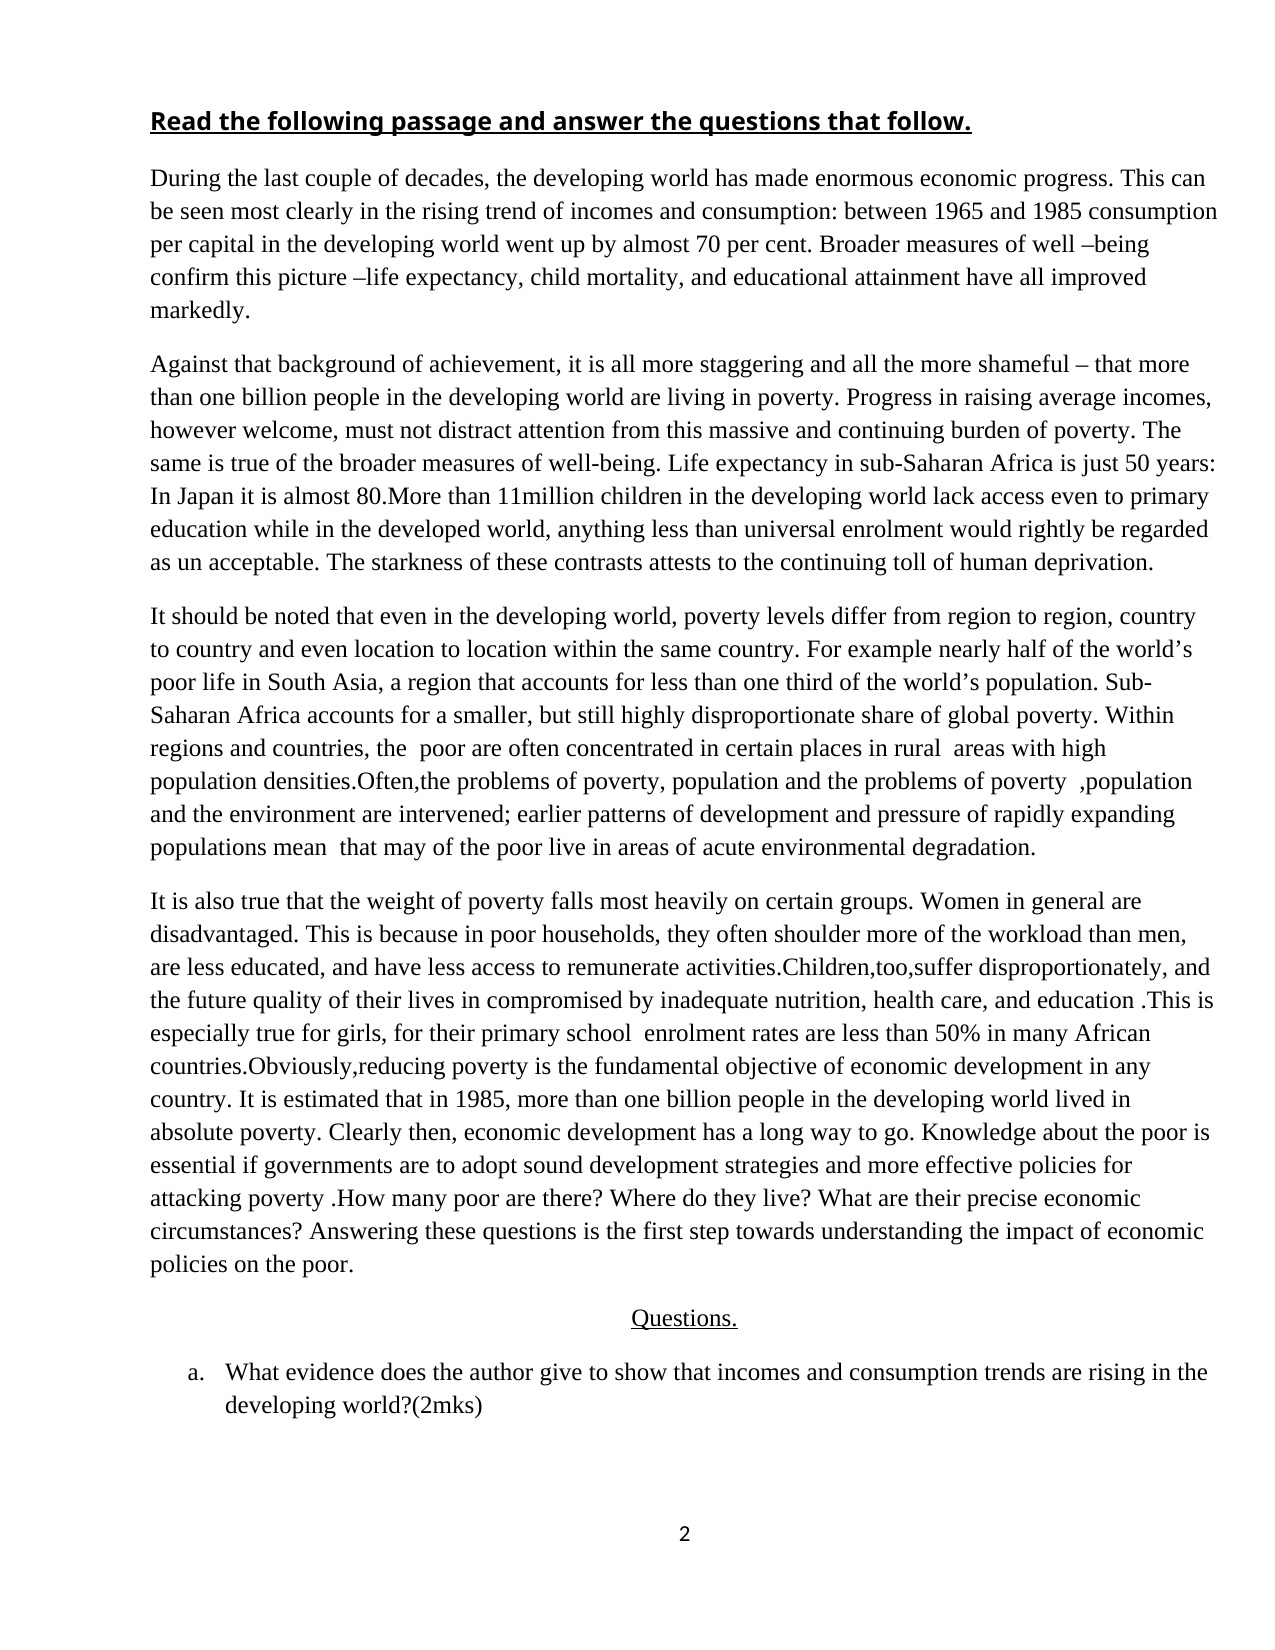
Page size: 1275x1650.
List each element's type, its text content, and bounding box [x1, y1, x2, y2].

text It is also true that the weight of poverty falls most heavily on certain groups. Women in general are disadvantaged. This is because in poor households, they often shoulder more of the workload than men, are less educated, and have less access to remunerate activities.Children,too,suffer disproportionately, and the future quality of their lives in compromised by inadequate nutrition, health care, and education .This is especially true for girls, for their primary school enrolment rates are less than 50% in many African countries.Obviously,reducing poverty is the fundamental objective of economic development in any country. It is estimated that in 1985, more than one billion people in the developing world lived in absolute poverty. Clearly then, economic development has a long way to go. Knowledge about the poor is essential if governments are to adopt sound development strategies and more effective policies for attacking poverty .How many poor are there? Where do they live? What are their precise economic circumstances? Answering these questions is the first step towards understanding the impact of economic policies on the poor. [150, 886, 1219, 1278]
text Against that background of achievement, it is all more staggering and all the more shameful – that more than one billion people in the developing world are living in poverty. Progress in raising average incomes, however welcome, must not distract attention from this massive and continuing burden of poverty. The same is true of the broader measures of well-being. Life expectancy in sub-Saharan Africa is just 50 years: In Japan it is almost 80.More than 11million children in the developing world lack access even to primary education while in the developed world, anything less than universal enrolment would rightly be regarded as un acceptable. The starkness of these contrasts attests to the continuing toll of human deprivation. [150, 349, 1219, 576]
text During the last couple of decades, the developing world has made enormous economic progress. This can be seen most clearly in the rising trend of incomes and consumption: between 1965 and 1985 consumption per capital in the developing world went up by almost 70 per cent. Broader measures of well –being confirm this picture –life expectancy, child mortality, and educational attainment have all improved markedly. [150, 163, 1219, 324]
list What evidence does the author give to show that incomes and consumption trends are rising in the developing world?(2mks) [187, 1357, 1219, 1419]
text It should be noted that even in the developing world, poverty levels differ from region to region, country to country and even location to location within the same country. For example nearly half of the world’s poor life in South Asia, a region that accounts for less than one third of the world’s population. Sub-Saharan Africa accounts for a smaller, but still highly disproportionate share of global poverty. Within regions and countries, the poor are often concentrated in certain places in rural areas with high population densities.Often,the problems of poverty, population and the problems of poverty ,population and the environment are intervened; earlier patterns of development and pressure of rapidly expanding populations mean that may of the poor live in areas of acute environmental degradation. [150, 601, 1219, 861]
text Read the following passage and answer the questions that follow. [150, 103, 1219, 137]
text Questions. [150, 1303, 1219, 1332]
